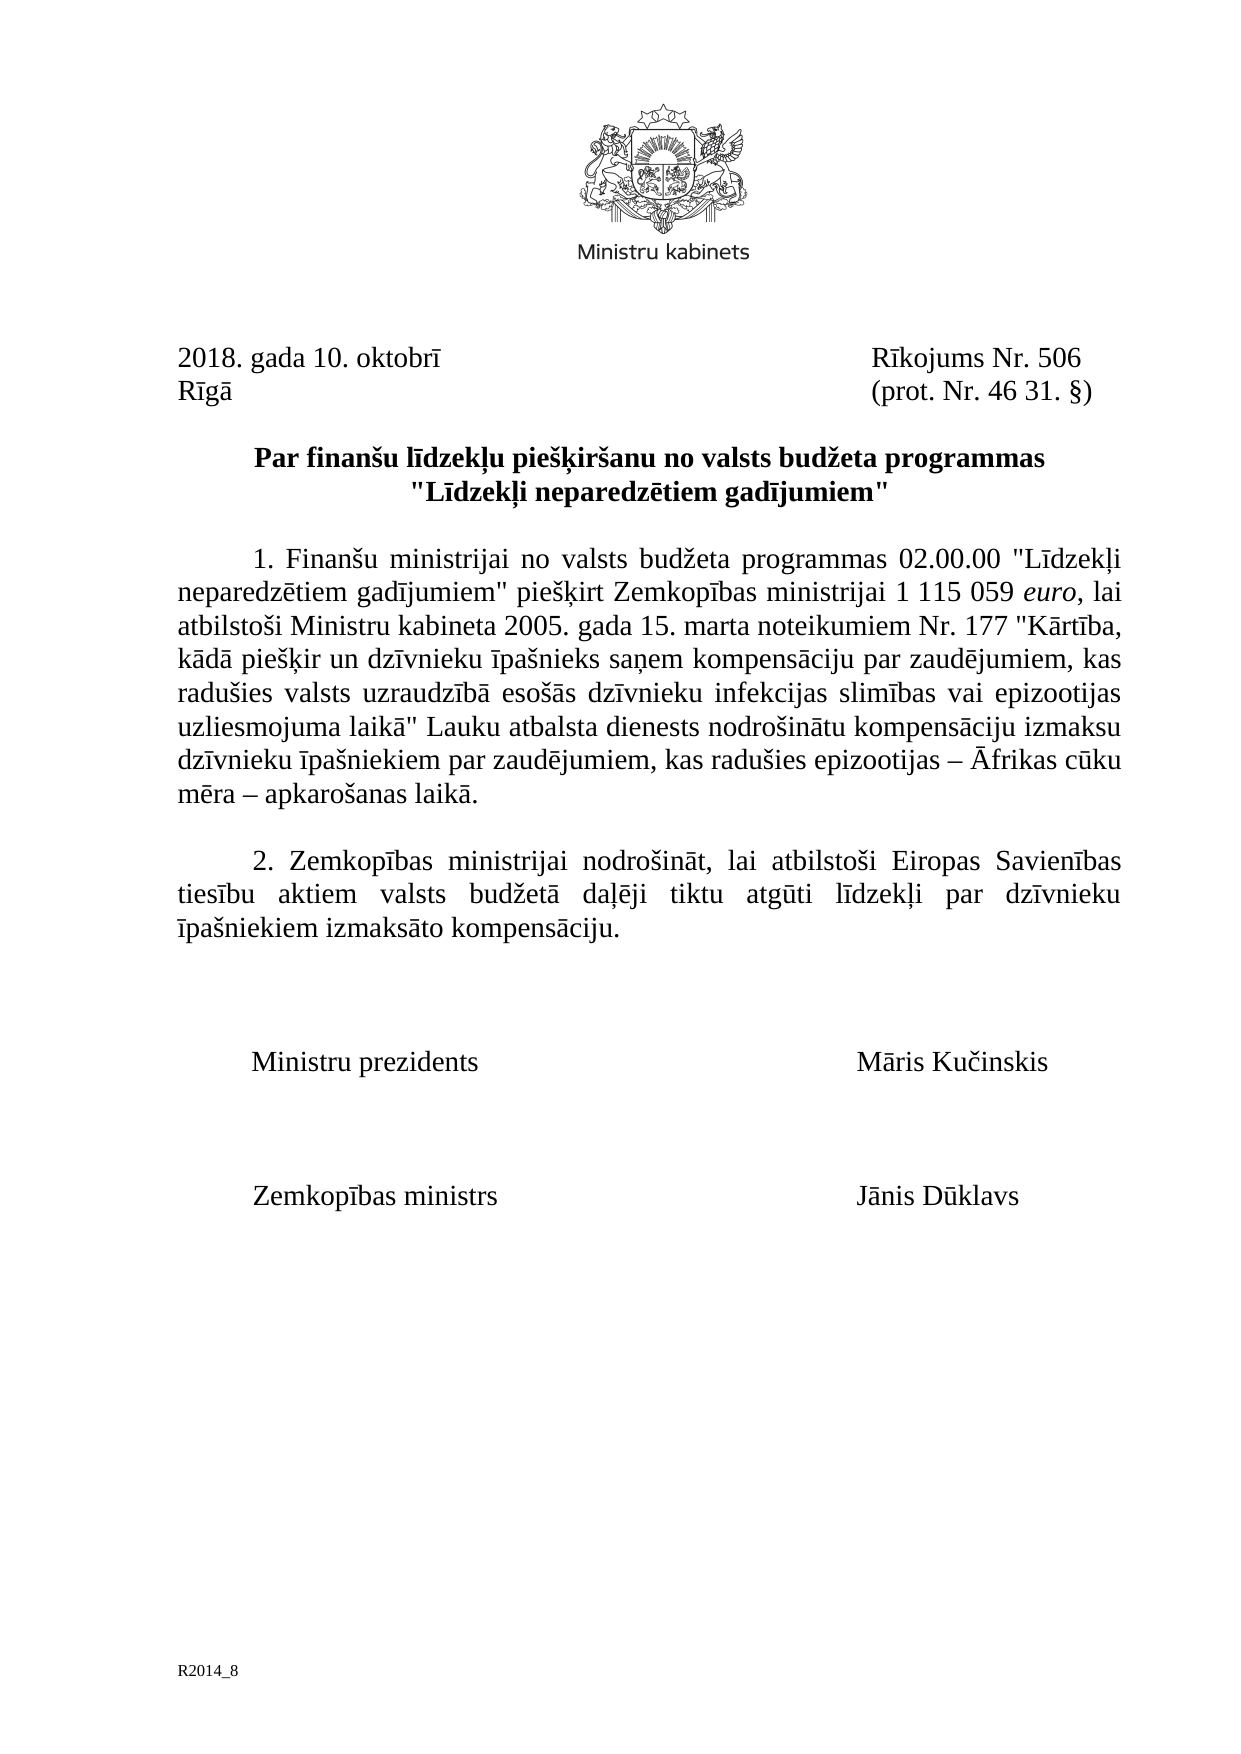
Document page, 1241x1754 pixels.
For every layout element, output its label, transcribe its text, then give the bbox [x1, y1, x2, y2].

text 2018. gada 10. oktobrī Rīkojums Nr. 506 [177, 340, 1122, 373]
text 1. Finanšu ministrijai no valsts budžeta programmas 02.00.00 "Līdzekļi neparedzētiem gadījumiem" piešķirt Zemkopības ministrijai 1 115 059 euro, lai atbilstoši Ministru kabineta 2005. gada 15. marta noteikumiem Nr. 177 "Kārtība, kādā piešķir un dzīvnieku īpašnieks saņem kompensāciju par zaudējumiem, kas radušies valsts uzraudzībā esošās dzīvnieku infekcijas slimības vai epizootijas uzliesmojuma laikā" Lauku atbalsta dienests nodrošinātu kompensāciju izmaksu dzīvnieku īpašniekiem par zaudējumiem, kas radušies epizootijas – Āfrikas cūku mēra – apkarošanas laikā. [177, 541, 1122, 809]
text "Līdzekļi neparedzētiem gadījumiem" [177, 474, 1122, 507]
text 2. Zemkopības ministrijai nodrošināt, lai atbilstoši Eiropas Savienības tiesību aktiem valsts budžetā daļēji tiktu atgūti līdzekļi par dzīvnieku īpašniekiem izmaksāto kompensāciju. [177, 843, 1122, 943]
picture [177, 102, 1149, 273]
text Ministru prezidents Māris Kučinskis [177, 1044, 1122, 1078]
text Zemkopības ministrs Jānis Dūklavs [177, 1178, 1122, 1212]
text Rīgā (prot. Nr. 46 31. §) [177, 373, 1122, 407]
text Par finanšu līdzekļu piešķiršanu no valsts budžeta programmas [177, 440, 1122, 474]
